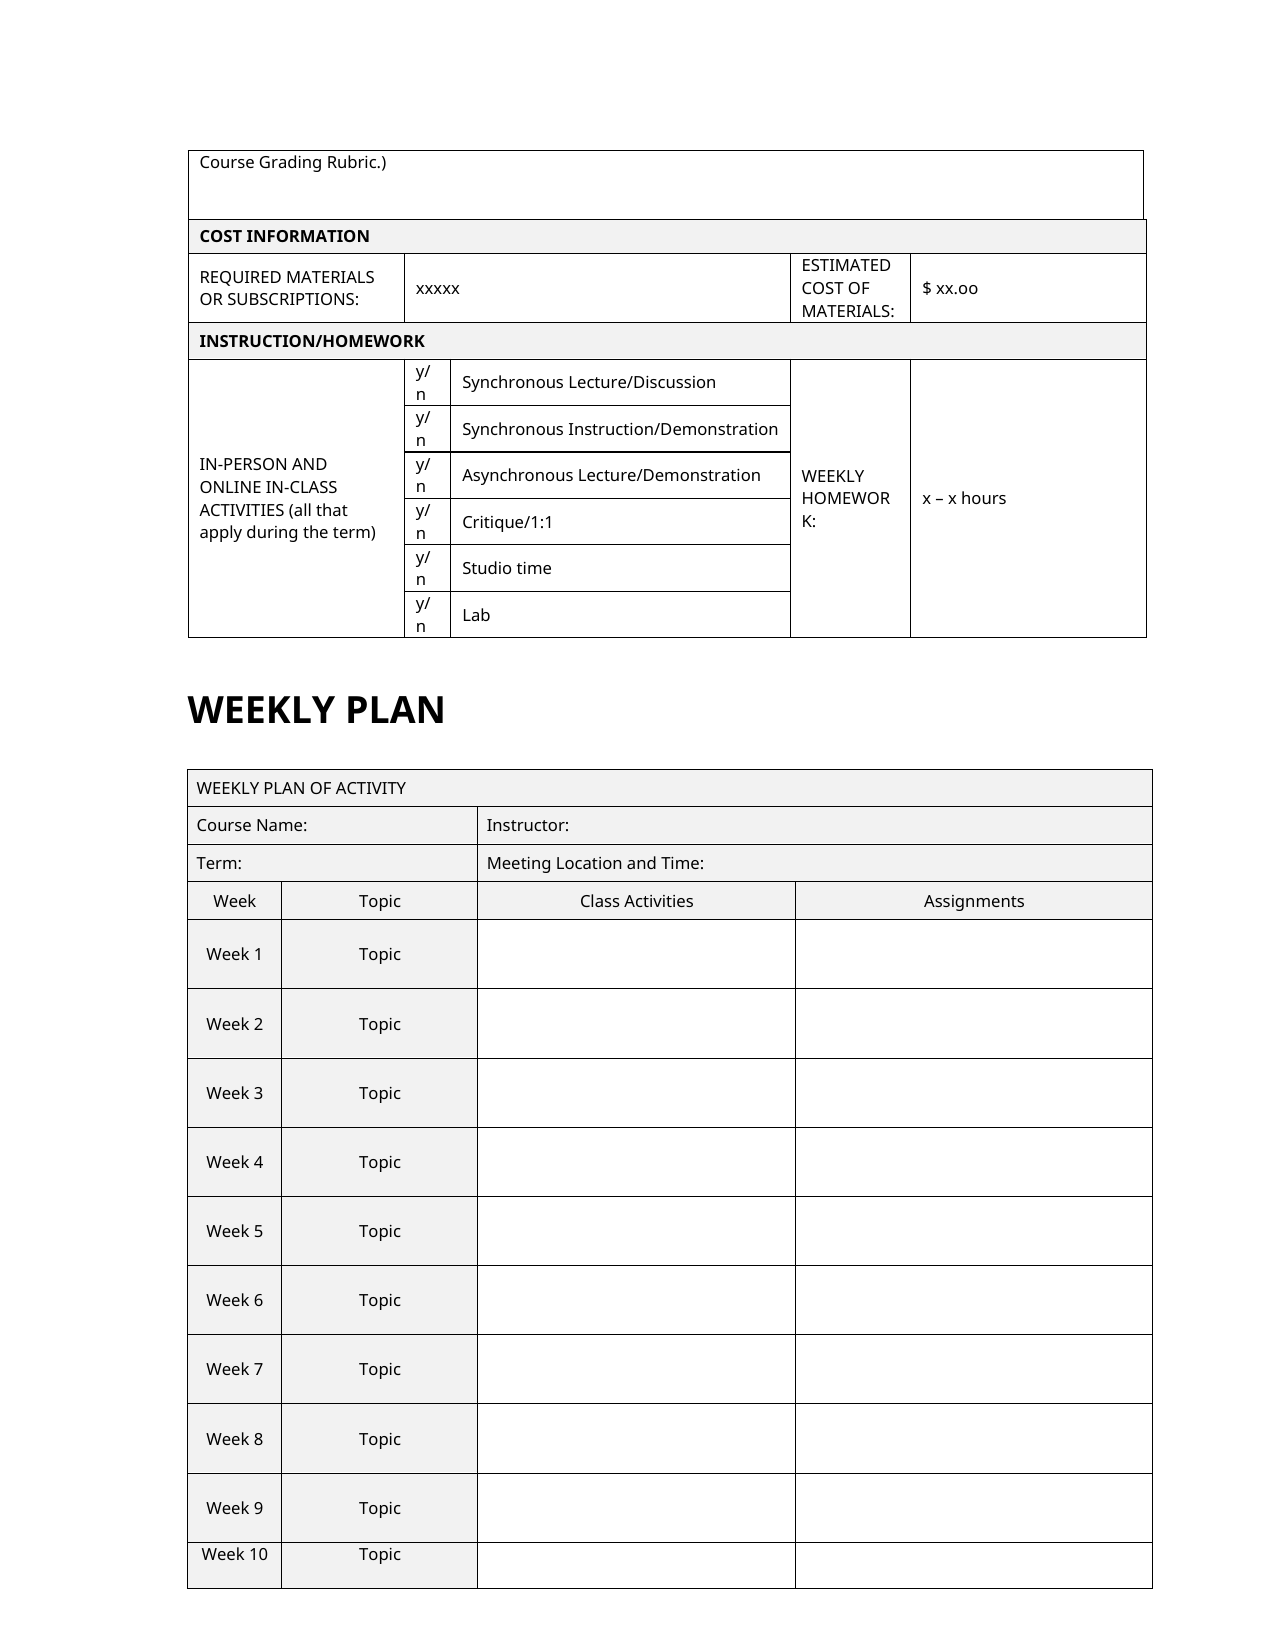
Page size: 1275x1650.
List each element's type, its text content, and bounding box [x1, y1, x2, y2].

table_cell Studio time [451, 545, 790, 591]
table_cell [796, 1128, 1152, 1196]
table_cell Week 3 [188, 1059, 281, 1127]
table_cell [796, 1059, 1152, 1127]
table_cell Week 1 [188, 920, 281, 988]
table_cell REQUIRED MATERIALS OR SUBSCRIPTIONS: [189, 254, 404, 322]
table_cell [189, 151, 1143, 219]
table_cell WEEKLY HOMEWORK: [791, 360, 910, 637]
table_cell Critique/1:1 [451, 499, 790, 544]
table_cell xxxxx [405, 254, 790, 322]
table_cell [796, 989, 1152, 1057]
table_cell Topic [282, 989, 477, 1057]
table_cell Topic [282, 1335, 477, 1403]
table_cell Asynchronous Lecture/Demonstration [451, 453, 790, 498]
table_cell [478, 989, 795, 1057]
table_cell Week 6 [188, 1266, 281, 1334]
table_cell Course Name: [188, 807, 477, 843]
table_cell [478, 1059, 795, 1127]
table_cell [796, 1543, 1152, 1588]
table_cell [796, 1404, 1152, 1472]
table_cell y/n [405, 499, 450, 544]
table_cell Week 2 [188, 989, 281, 1057]
table_cell y/n [405, 453, 450, 498]
table_cell Week 8 [188, 1404, 281, 1472]
table_cell [796, 1335, 1152, 1403]
table_cell y/n [405, 545, 450, 591]
table_cell Term: [188, 845, 477, 881]
table_cell ESTIMATED COST OF MATERIALS: [791, 254, 910, 322]
table_cell Week 7 [188, 1335, 281, 1403]
table_cell Topic [282, 1059, 477, 1127]
table_cell [796, 920, 1152, 988]
table_cell x – x hours [911, 360, 1146, 637]
table_cell Topic [282, 1197, 477, 1265]
table_cell $ xx.oo [911, 254, 1146, 322]
table_cell Synchronous Lecture/Discussion [451, 360, 790, 405]
table_cell [796, 1266, 1152, 1334]
table_cell Topic [282, 882, 477, 919]
table_cell Topic [282, 1543, 477, 1588]
table_cell [478, 1197, 795, 1265]
table_cell Meeting Location and Time: [478, 845, 1152, 881]
table_cell Instructor: [478, 807, 1152, 843]
table_cell COST INFORMATION [189, 220, 1146, 253]
table_cell [478, 1543, 795, 1588]
table_cell IN-PERSON AND ONLINE IN-CLASS ACTIVITIES (all that apply during the term) [189, 360, 404, 637]
table_cell [478, 1128, 795, 1196]
table_cell Class Activities [478, 882, 795, 919]
table_cell Topic [282, 1266, 477, 1334]
table_cell Week 10 [188, 1543, 281, 1588]
table_cell [478, 920, 795, 988]
table_cell Lab [451, 592, 790, 637]
table_cell Week 4 [188, 1128, 281, 1196]
table_cell Week 9 [188, 1474, 281, 1542]
table_cell y/n [405, 360, 450, 405]
text WEEKLY PLAN [187, 684, 1087, 735]
table_cell Synchronous Instruction/Demonstration [451, 406, 790, 451]
table_cell Topic [282, 1404, 477, 1472]
table_cell [478, 1266, 795, 1334]
table_cell [478, 1404, 795, 1472]
table_cell Week [188, 882, 281, 919]
table_cell [796, 1474, 1152, 1542]
table_cell Topic [282, 920, 477, 988]
table_cell y/n [405, 406, 450, 451]
table_cell Topic [282, 1474, 477, 1542]
table_cell y/n [405, 592, 450, 637]
table_header WEEKLY PLAN OF ACTIVITY [188, 770, 1152, 806]
table_cell Assignments [796, 882, 1152, 919]
table_cell INSTRUCTION/HOMEWORK [189, 323, 1146, 358]
table_cell [796, 1197, 1152, 1265]
table_cell [478, 1474, 795, 1542]
table_cell [478, 1335, 795, 1403]
table_cell Topic [282, 1128, 477, 1196]
table_cell Week 5 [188, 1197, 281, 1265]
